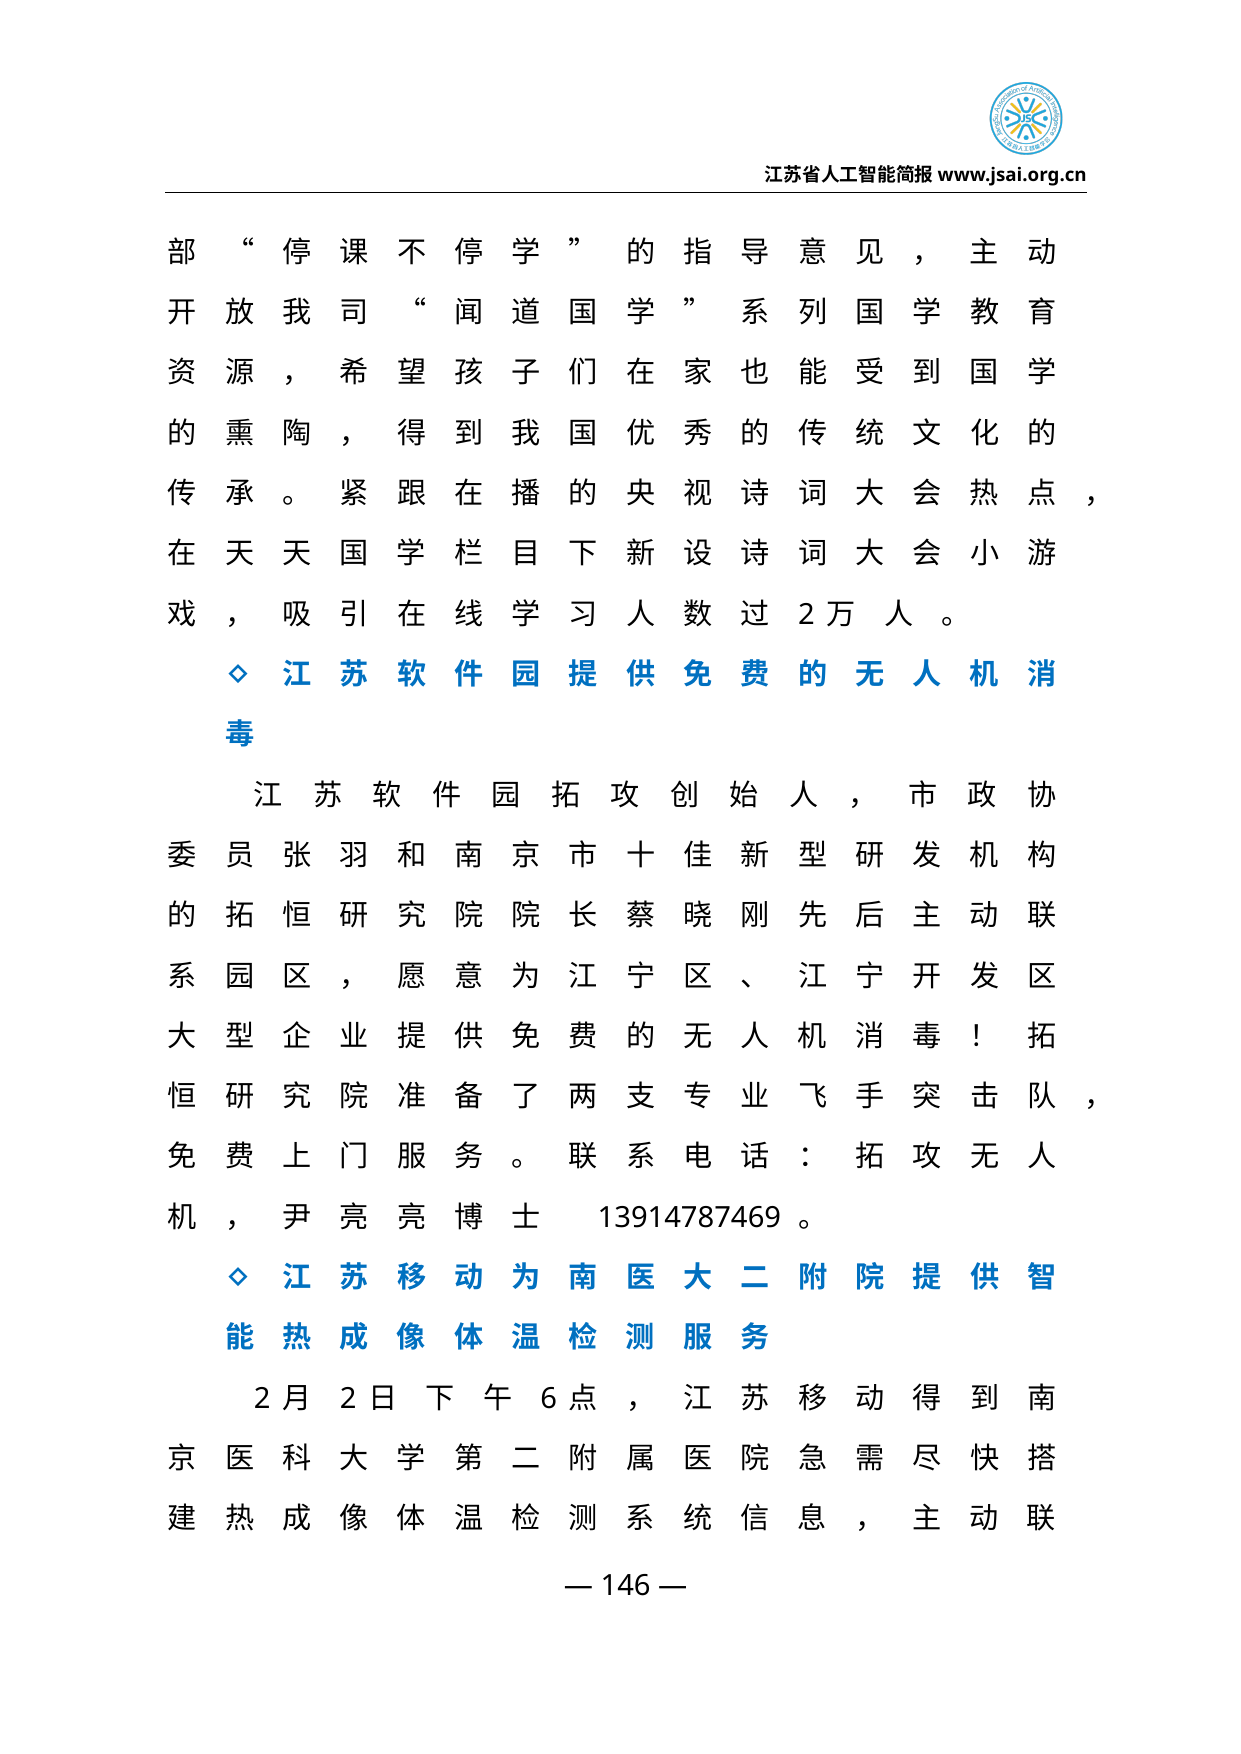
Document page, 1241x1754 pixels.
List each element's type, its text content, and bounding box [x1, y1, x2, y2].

subtitle 江苏移动为南医大二附院提供智能热成像体温检测服务 [211, 1245, 1084, 1365]
picture [989, 81, 1063, 155]
subtitle 江苏软件园提供免费的无人机消毒 [211, 642, 1084, 762]
text 在教育业务方面：积极响应教育部“停课不停学”的指导意见，主动开放我司“闻道国学”系列国学教育资源，希望孩子们在家也能受到国学的熏陶，得到我国优秀的传统文化的传承。紧跟在播的央视诗词大会热点，在天天国学栏目下新设诗词大会小游戏，吸引在线学习人数过2万人。 [168, 219, 1084, 642]
text 江苏软件园拓攻创始人，市政协委员张羽和南京市十佳新型研发机构的拓恒研究院院长蔡晓刚先后主动联系园区，愿意为江宁区、江宁开发区大型企业提供免费的无人机消毒！拓恒研究院准备了两支专业飞手突击队，免费上门服务。联系电话：拓攻无人机，尹亮亮博士 13914787469。 [168, 762, 1084, 1245]
